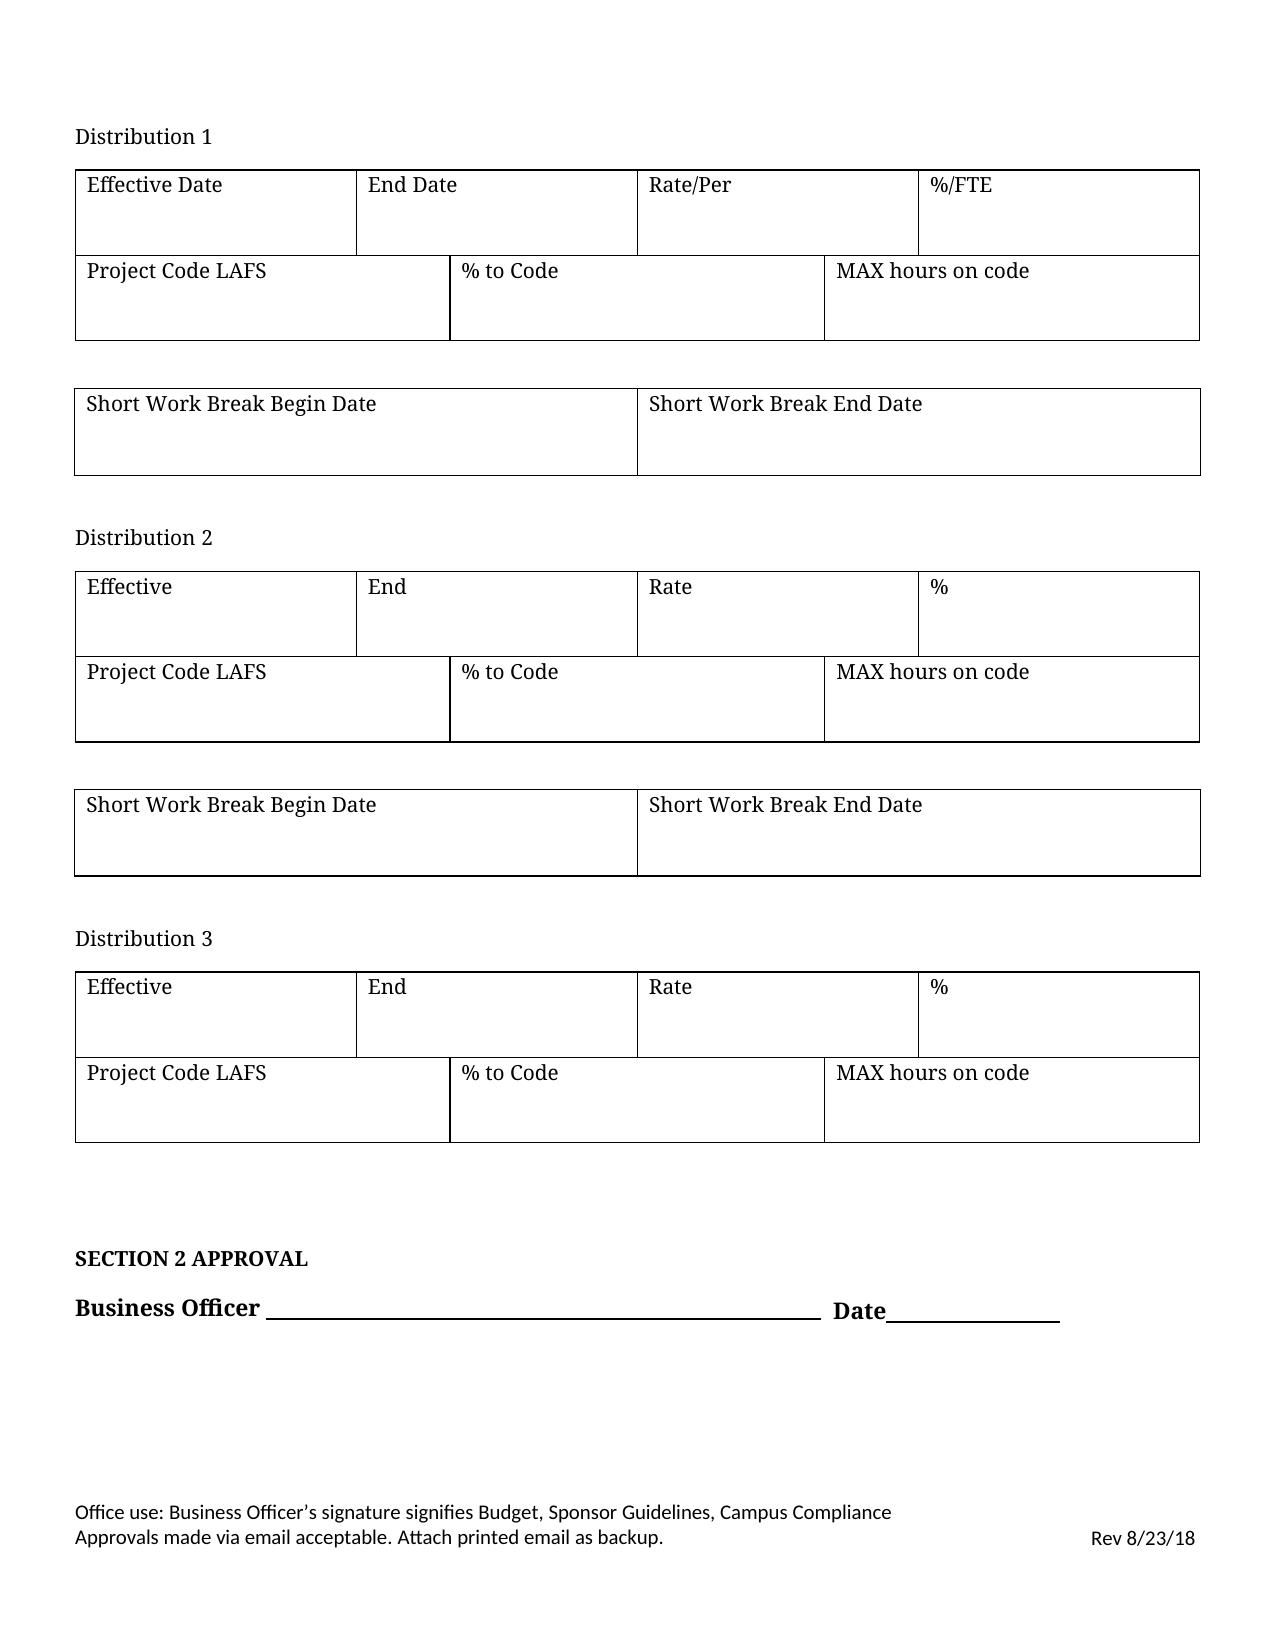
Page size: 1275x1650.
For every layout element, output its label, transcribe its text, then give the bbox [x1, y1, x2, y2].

table_header End [357, 973, 637, 1057]
table_cell MAX hours on code [825, 1058, 1199, 1142]
table_header %/FTE [919, 171, 1199, 255]
table_header End Date [357, 171, 637, 255]
table_cell Project Code LAFS [76, 256, 449, 340]
text Business Officer [75, 1292, 821, 1323]
table_header End [357, 572, 637, 656]
table_header % [919, 973, 1199, 1057]
text Distribution 2 [75, 523, 1212, 552]
text Distribution 1 [75, 122, 1212, 151]
table_cell MAX hours on code [825, 657, 1199, 741]
table_header Rate [638, 572, 918, 656]
table_cell % to Code [451, 657, 824, 741]
table_cell MAX hours on code [825, 256, 1199, 340]
table_header Rate/Per [638, 171, 918, 255]
table_cell Project Code LAFS [76, 657, 449, 741]
table_header Effective Date [76, 171, 356, 255]
table_header Rate [638, 973, 918, 1057]
table_header Effective [76, 973, 356, 1057]
text SECTION 2 APPROVAL [75, 1244, 1212, 1273]
table_cell % to Code [451, 1058, 824, 1142]
table_cell Project Code LAFS [76, 1058, 449, 1142]
text Date [833, 1295, 1212, 1326]
table_cell % to Code [451, 256, 824, 340]
table_header % [919, 572, 1199, 656]
text Distribution 3 [75, 924, 1212, 952]
table_header Effective [76, 572, 356, 656]
